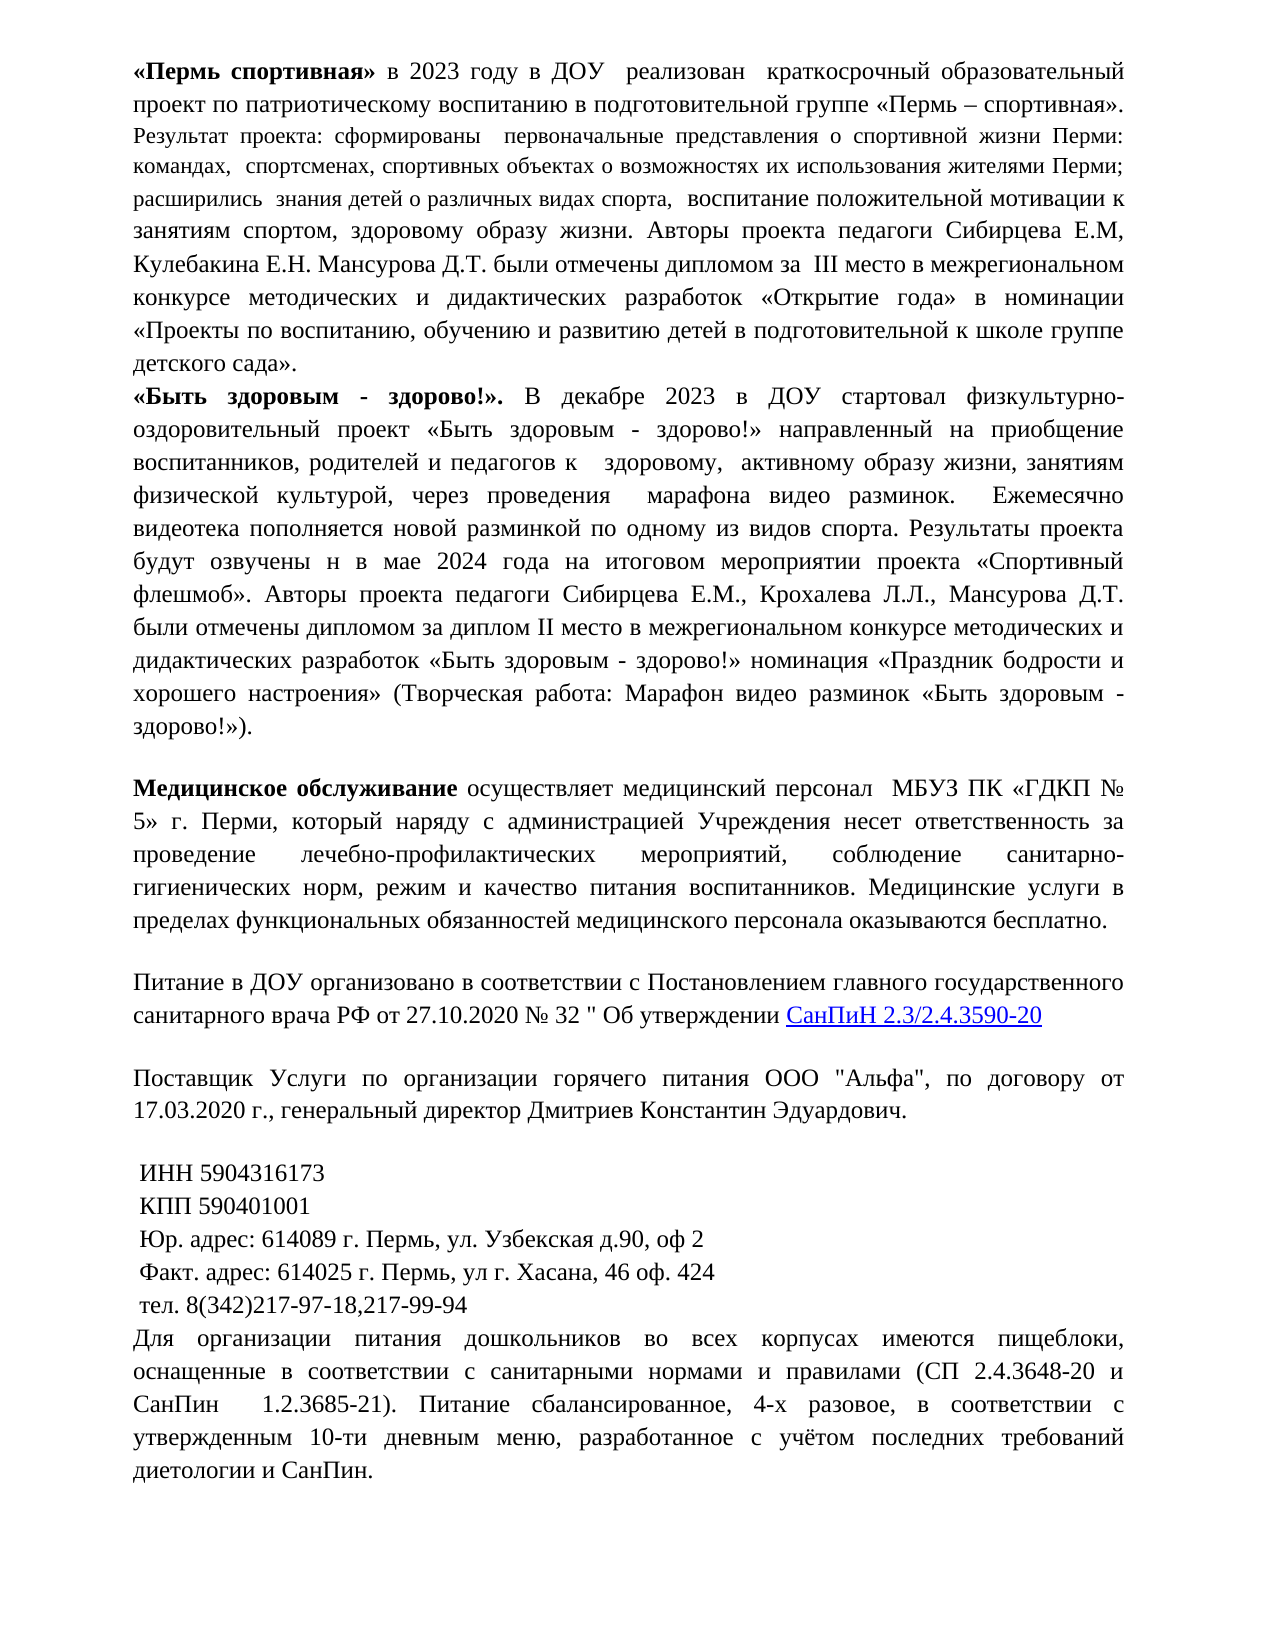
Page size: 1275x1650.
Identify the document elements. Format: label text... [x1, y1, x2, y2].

text КПП 590401001 [133, 1191, 1125, 1219]
text Питание в ДОУ организовано в соответствии с Постановлением главного государственного санитарного врача РФ от 27.10.2020 № 32 " Об утверждении СанПиН 2.3/2.4.3590-20 [133, 967, 1125, 1029]
text ИНН 5904316173 [133, 1158, 1125, 1187]
text Поставщик Услуги по организации горячего питания ООО "Альфа", по договору от 17.03.2020 г., генеральный директор Дмитриев Константин Эдуардович. [133, 1063, 1125, 1124]
text Медицинское обслуживание осуществляет медицинский персонал МБУЗ ПК «ГДКП № 5» г. Перми, который наряду с администрацией Учреждения несет ответственность за проведение лечебно-профилактических мероприятий, соблюдение санитарно-гигиенических норм, режим и качество питания воспитанников. Медицинские услуги в пределах функциональных обязанностей медицинского персонала оказываются бесплатно. [133, 773, 1125, 934]
text Для организации питания дошкольников во всех корпусах имеются пищеблоки, оснащенные в соответствии с санитарными нормами и правилами (СП 2.4.3648-20 и СанПин 1.2.3685-21). Питание сбалансированное, 4-х разовое, в соответствии с утвержденным 10-ти дневным меню, разработанное с учётом последних требований диетологии и СанПин. [133, 1323, 1125, 1484]
text Факт. адрес: 614025 г. Пермь, ул г. Хасана, 46 оф. 424 [133, 1257, 1125, 1286]
text «Быть здоровым - здорово!». В декабре 2023 в ДОУ стартовал физкультурно-оздоровительный проект «Быть здоровым - здорово!» направленный на приобщение воспитанников, родителей и педагогов к здоровому, активному образу жизни, занятиям физической культурой, через проведения марафона видео разминок. Ежемесячно видеотека пополняется новой разминкой по одному из видов спорта. Результаты проекта будут озвучены н в мае 2024 года на итоговом мероприятии проекта «Спортивный флешмоб». Авторы проекта педагоги Сибирцева Е.М., Крохалева Л.Л., Мансурова Д.Т. были отмечены дипломом за диплом II место в межрегиональном конкурсе методических и дидактических разработок «Быть здоровым - здорово!» номинация «Праздник бодрости и хорошего настроения» (Творческая работа: Марафон видео разминок «Быть здоровым - здорово!»). [133, 381, 1125, 740]
text тел. 8(342)217-97-18,217-99-94 [133, 1290, 1125, 1319]
text Юр. адрес: 614089 г. Пермь, ул. Узбекская д.90, оф 2 [133, 1224, 1125, 1253]
text «Пермь спортивная» в 2023 году в ДОУ реализован краткосрочный образовательный проект по патриотическому воспитанию в подготовительной группе «Пермь – спортивная». Результат проекта: сформированы первоначальные представления о спортивной жизни Перми: командах, спортсменах, спортивных объектах о возможностях их использования жителями Перми; расширились знания детей о различных видах спорта, воспитание положительной мотивации к занятиям спортом, здоровому образу жизни. Авторы проекта педагоги Сибирцева Е.М, Кулебакина Е.Н. Мансурова Д.Т. были отмечены дипломом за III место в межрегиональном конкурсе методических и дидактических разработок «Открытие года» в номинации «Проекты по воспитанию, обучению и развитию детей в подготовительной к школе группе детского сада». [133, 56, 1125, 376]
